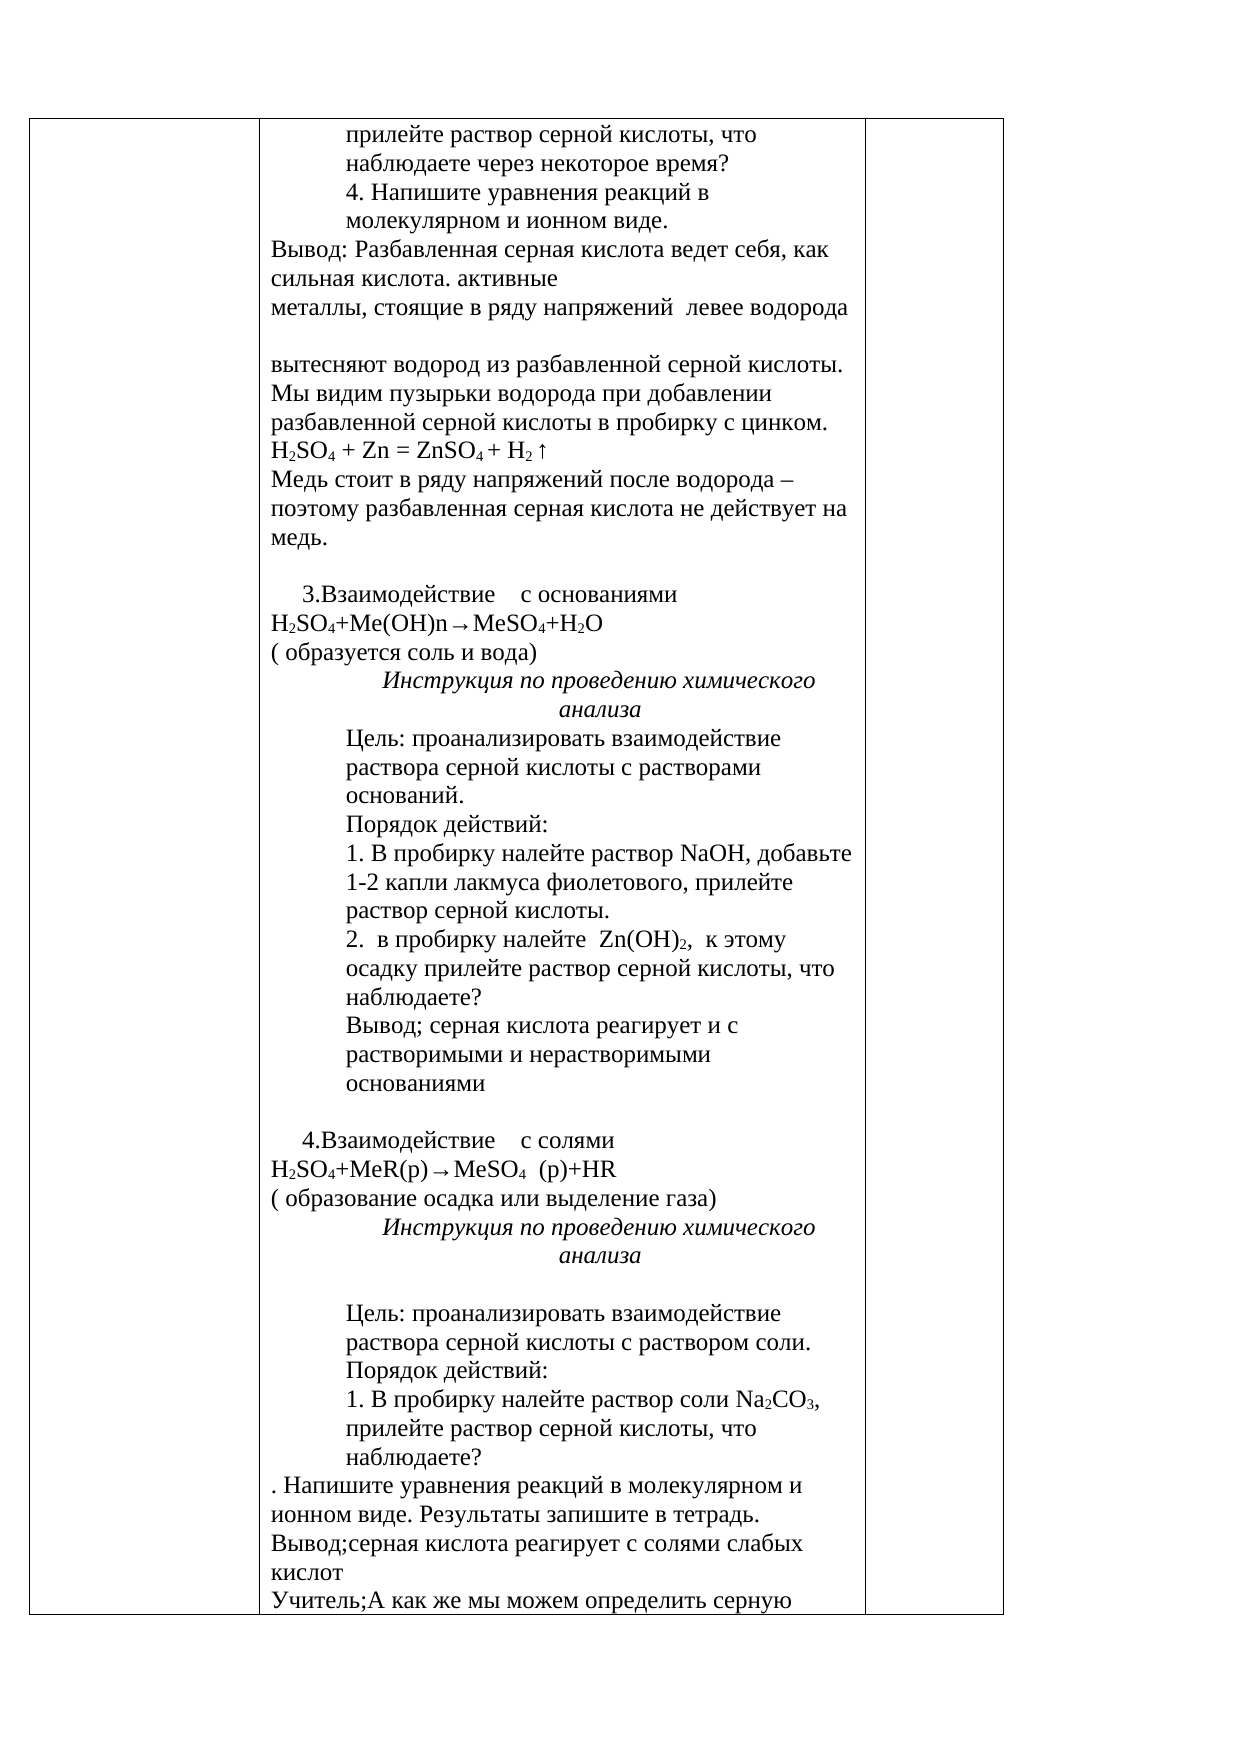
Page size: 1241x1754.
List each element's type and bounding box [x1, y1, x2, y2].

table_cell [30, 119, 259, 1614]
table_cell [260, 119, 865, 1614]
table_cell [866, 119, 1003, 1614]
